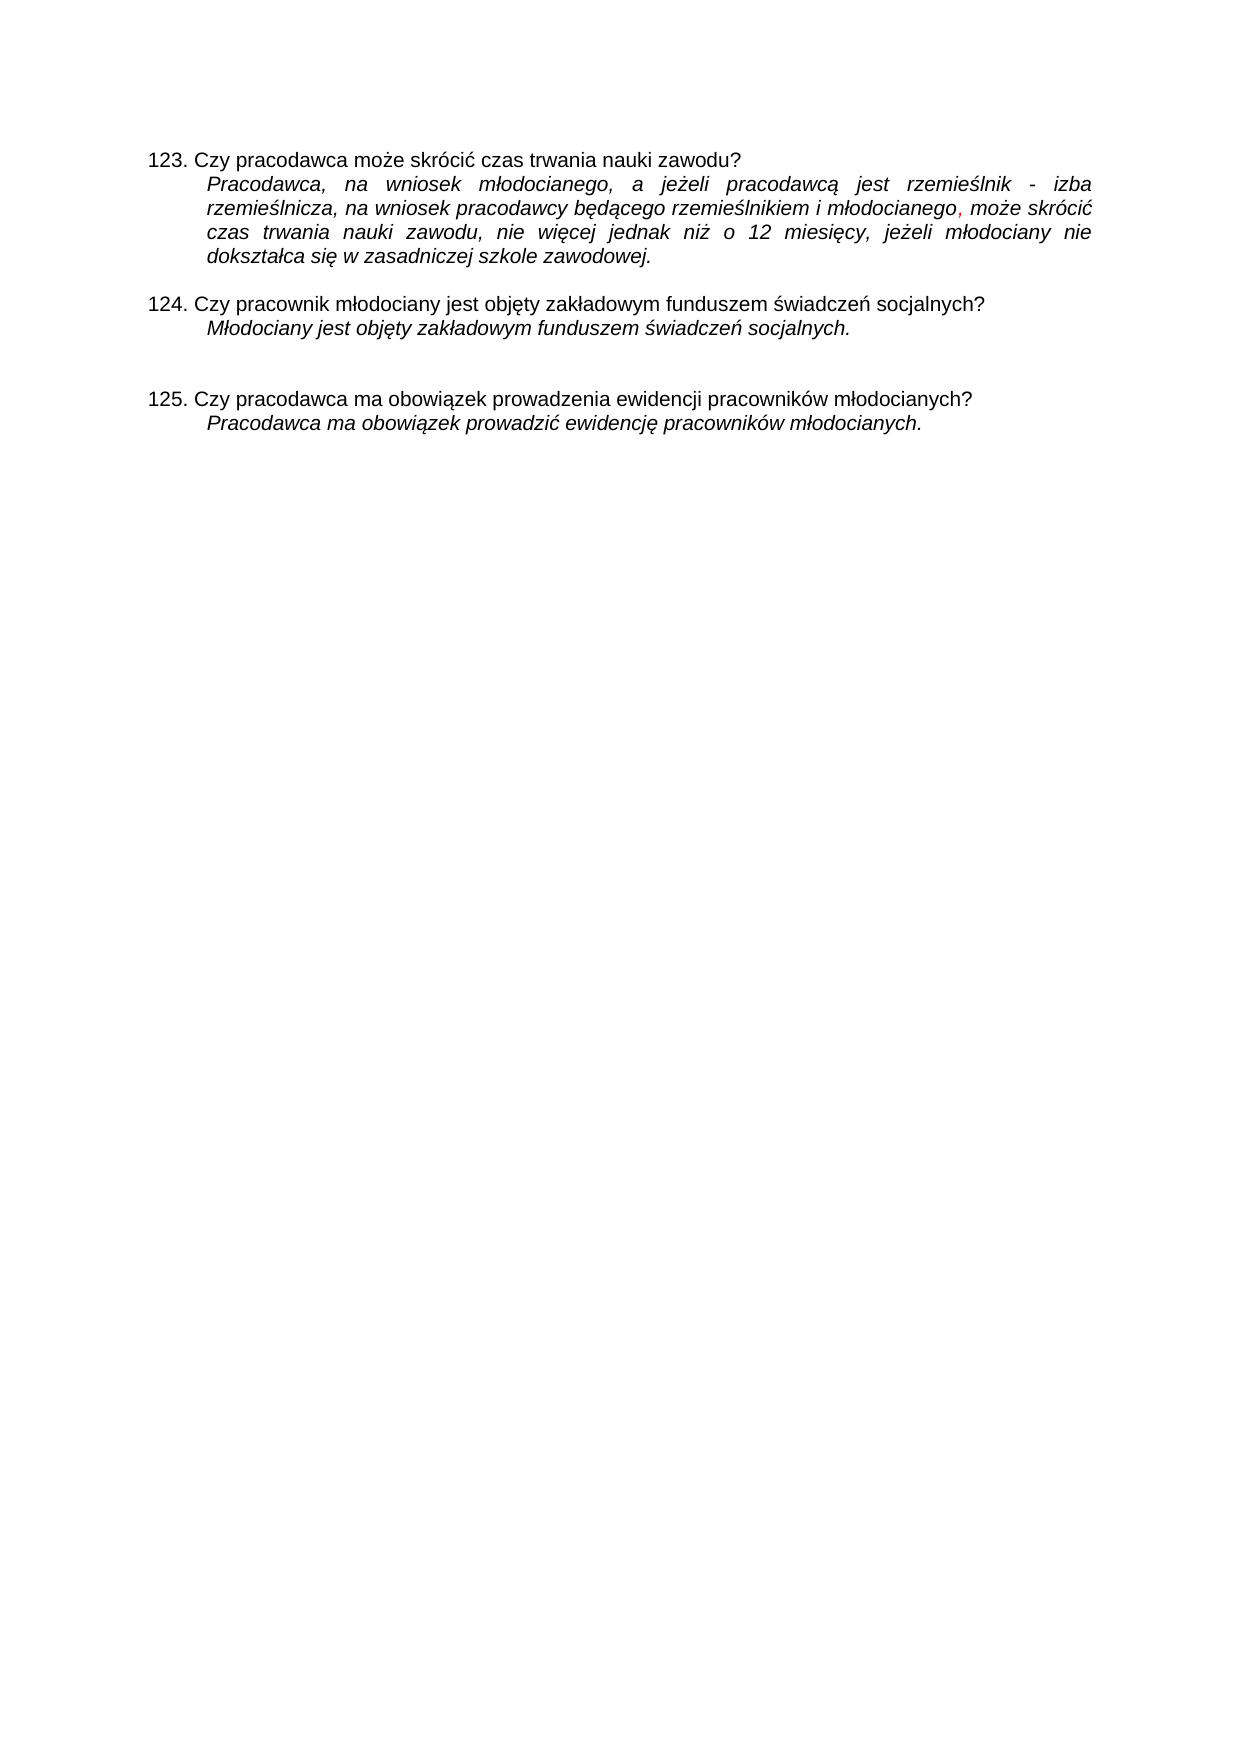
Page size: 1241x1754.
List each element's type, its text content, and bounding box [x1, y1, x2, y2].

text 125. Czy pracodawca ma obowiązek prowadzenia ewidencji pracowników młodocianych? [148, 387, 1093, 411]
text Młodociany jest objęty zakładowym funduszem świadczeń socjalnych. [207, 315, 1093, 339]
text Pracodawca ma obowiązek prowadzić ewidencję pracowników młodocianych. [207, 411, 1093, 435]
text 124. Czy pracownik młodociany jest objęty zakładowym funduszem świadczeń socjalnych? [148, 291, 1093, 315]
text Pracodawca, na wniosek młodocianego, a jeżeli pracodawcą jest rzemieślnik - izba rzemieślnicza, na wniosek pracodawcy będącego rzemieślnikiem i młodocianego, może skrócić czas trwania nauki zawodu, nie więcej jednak niż o 12 miesięcy, jeżeli młodociany nie dokształca się w zasadniczej szkole zawodowej. [207, 172, 1093, 267]
text 123. Czy pracodawca może skrócić czas trwania nauki zawodu? [148, 148, 1093, 172]
